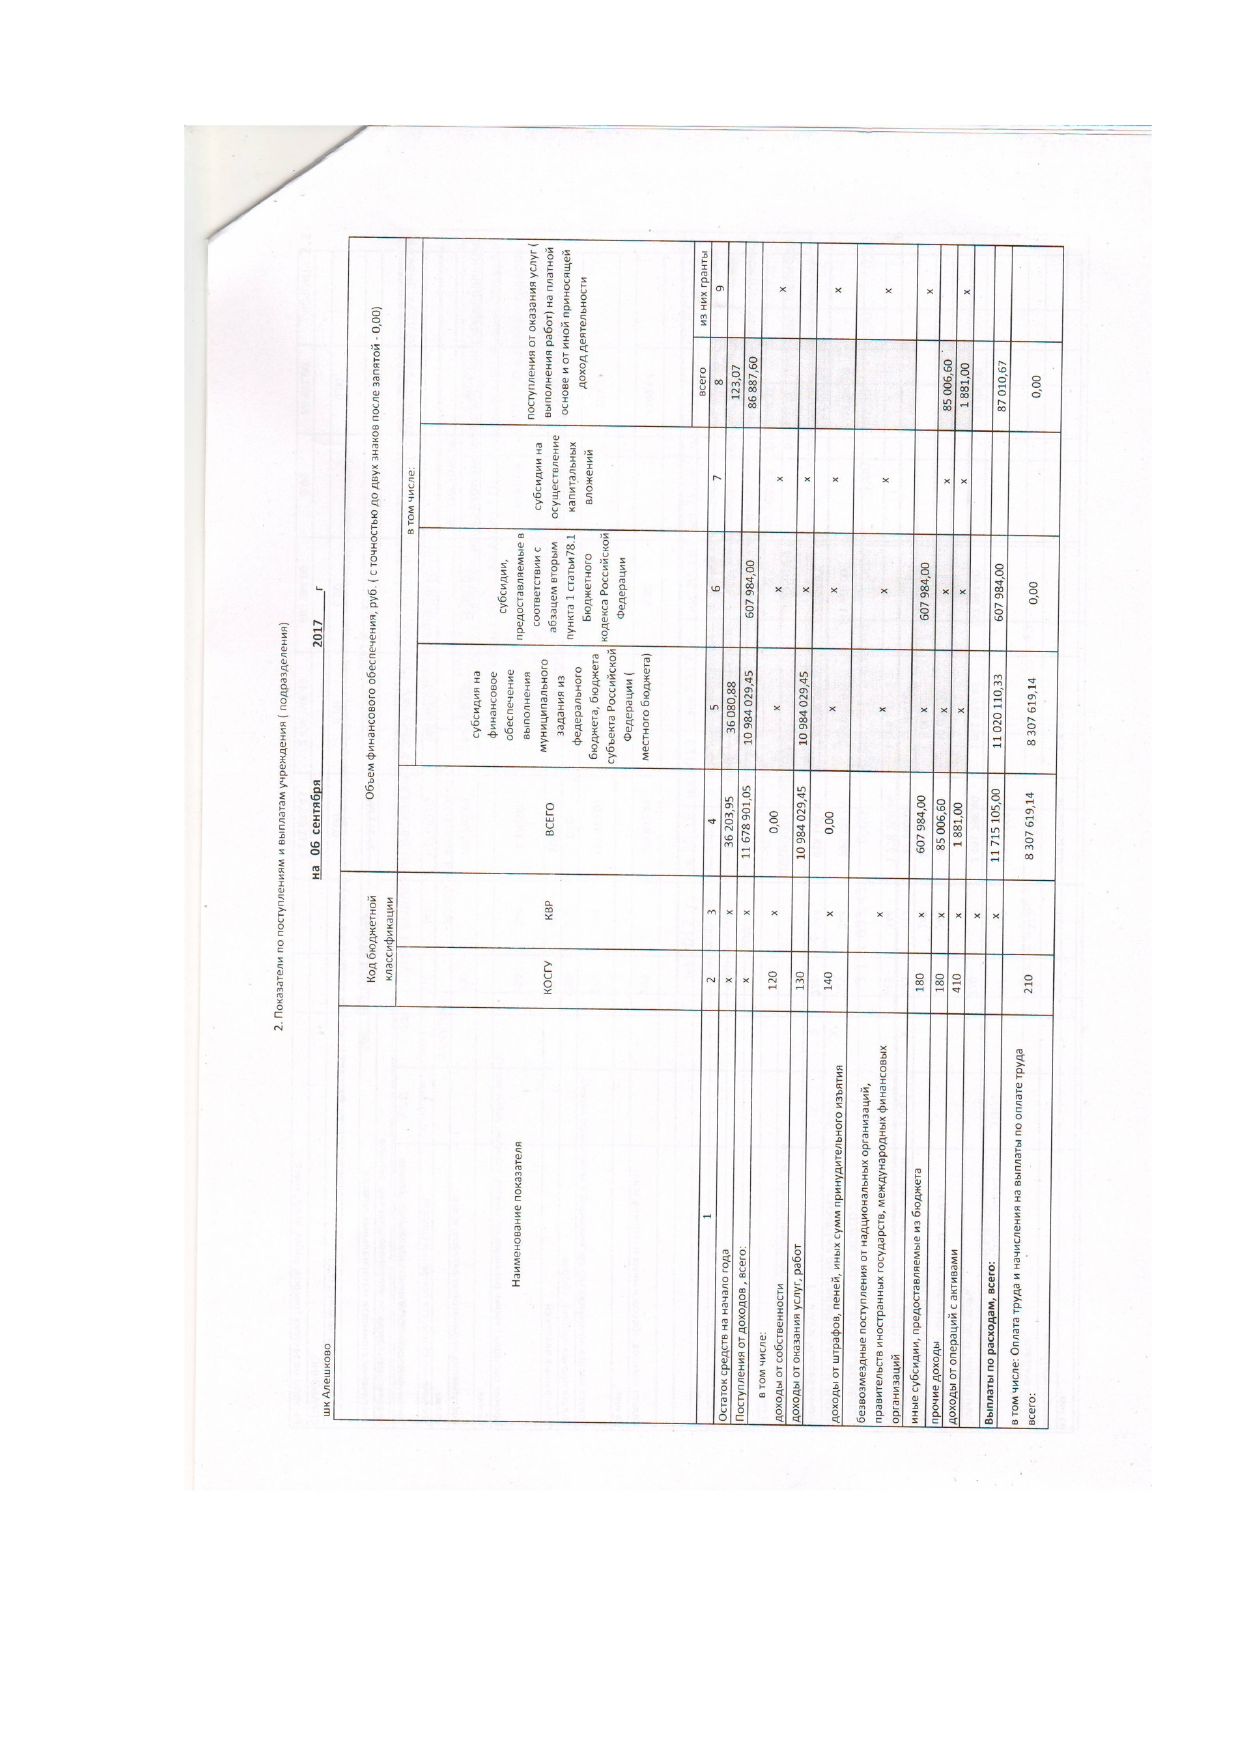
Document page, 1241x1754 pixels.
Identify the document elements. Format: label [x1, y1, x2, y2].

picture [177, 118, 1152, 1497]
